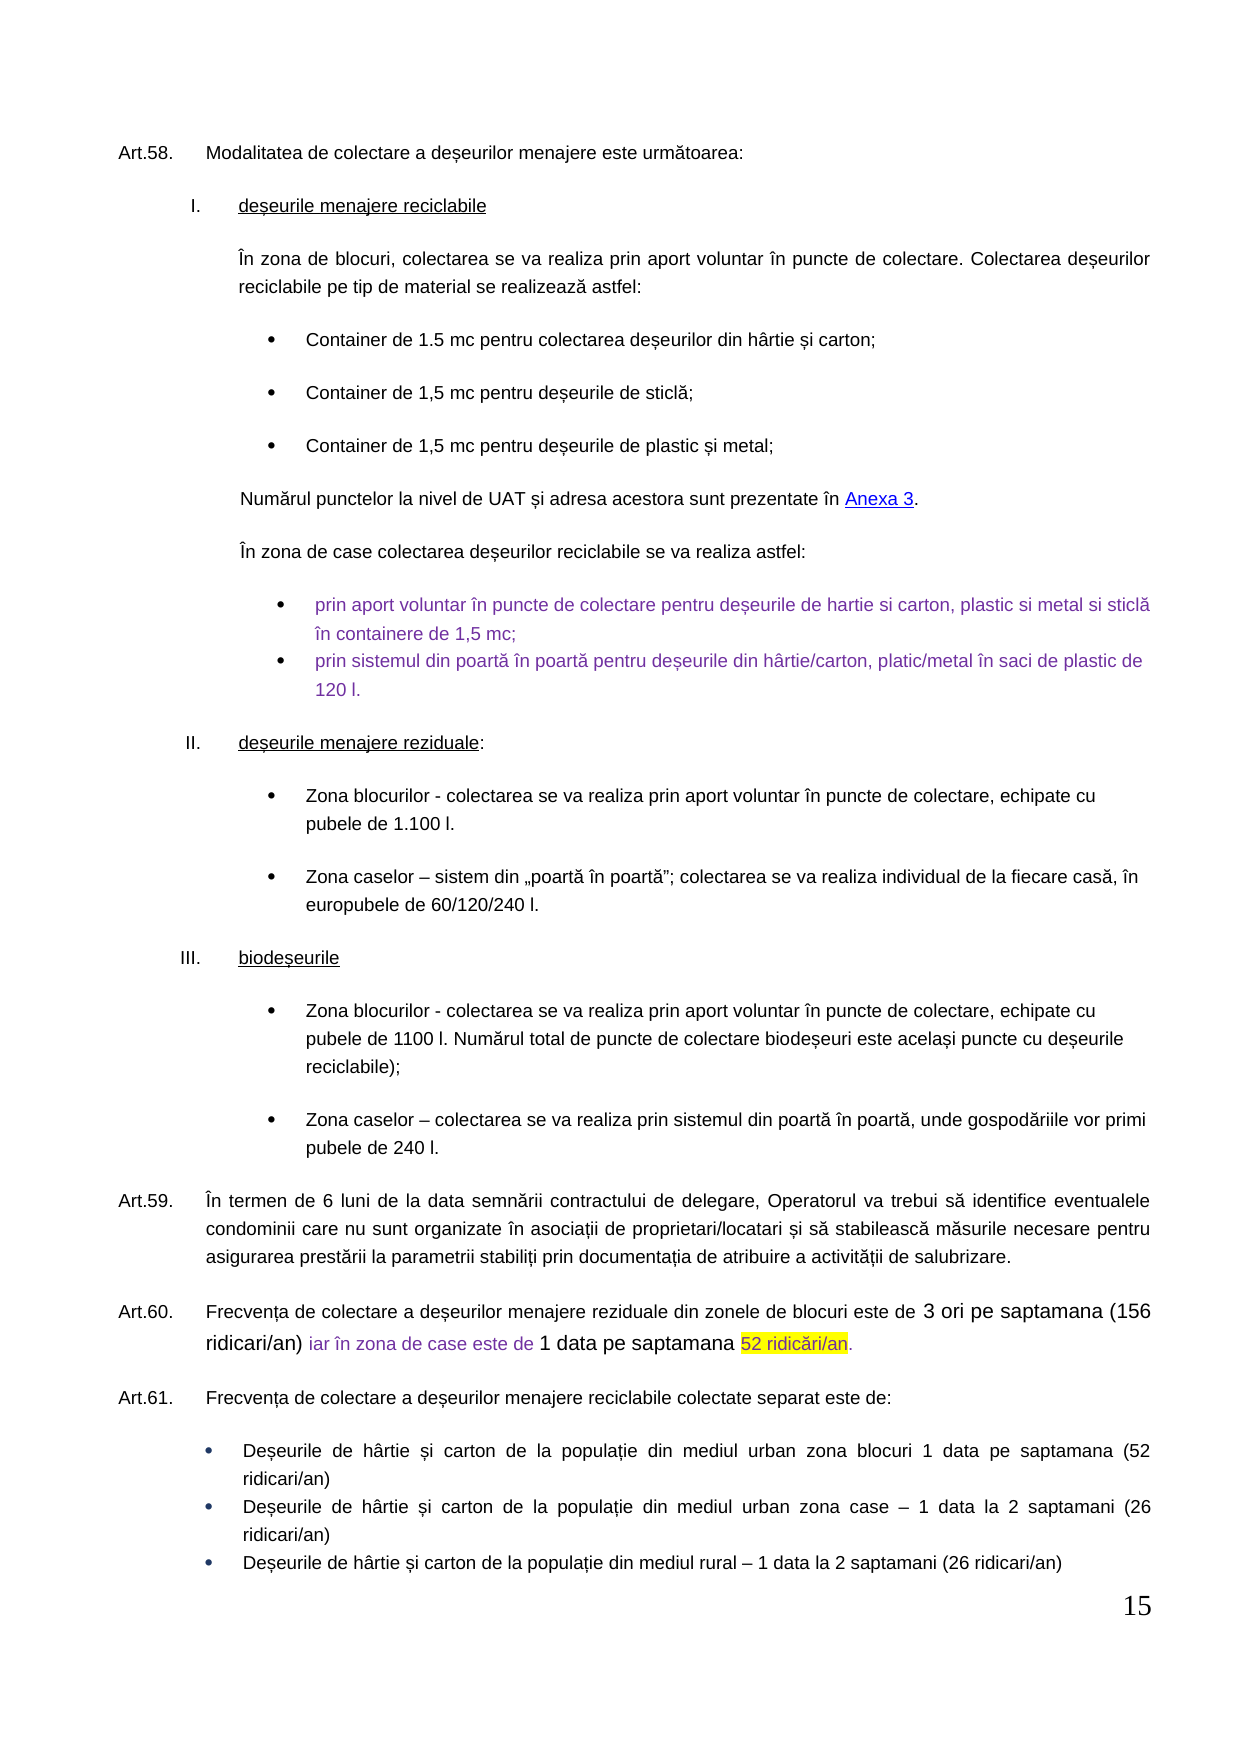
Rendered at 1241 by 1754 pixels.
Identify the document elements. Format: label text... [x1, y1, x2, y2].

list deșeurile menajere reziduale: [201, 731, 1152, 753]
list deșeurile menajere reciclabile [201, 195, 1152, 216]
list prin sistemul din poartă în poartă pentru deșeurile din hârtie/carton, platic/metal în saci de plastic de 120 l. [277, 650, 1152, 700]
list Zona caselor – colectarea se va realiza prin sistemul din poartă în poartă, unde gospodăriile vor primi pubele de 240 l. [268, 1109, 1152, 1159]
list Deșeurile de hârtie și carton de la populație din mediul urban zona case – 1 data la 2 saptamani (26 ridicari/an) [205, 1496, 1152, 1545]
list Deșeurile de hârtie și carton de la populație din mediul urban zona blocuri 1 data pe saptamana (52 ridicari/an) [205, 1439, 1152, 1489]
list Frecvența de colectare a deșeurilor menajere reziduale din zonele de blocuri este de 3 ori pe saptamana (156 ridicari/an) iar în zona de case este de 1 data pe saptamana 52 ridicări/an. [118, 1299, 1152, 1354]
text Numărul punctelor la nivel de UAT și adresa acestora sunt prezentate în Anexa 3. [240, 488, 1152, 510]
list prin aport voluntar în puncte de colectare pentru deșeurile de hartie si carton, plastic si metal si sticlă în containere de 1,5 mc; [277, 594, 1152, 644]
text În zona de blocuri, colectarea se va realiza prin aport voluntar în puncte de colectare. Colectarea deșeurilor reciclabile pe tip de material se realizează astfel: [238, 248, 1152, 297]
list Container de 1,5 mc pentru deșeurile de plastic și metal; [268, 435, 1152, 457]
list Frecvența de colectare a deșeurilor menajere reciclabile colectate separat este de: [118, 1386, 1152, 1408]
list Container de 1,5 mc pentru deșeurile de sticlă; [268, 382, 1152, 403]
list Zona blocurilor - colectarea se va realiza prin aport voluntar în puncte de colectare, echipate cu pubele de 1100 l. Numărul total de puncte de colectare biodeșeuri este același puncte cu deșeurile reciclabile); [268, 1000, 1152, 1077]
list În termen de 6 luni de la data semnării contractului de delegare, Operatorul va trebui să identifice eventualele condominii care nu sunt organizate în asociații de proprietari/locatari și să stabilească măsurile necesare pentru asigurarea prestării la parametrii stabiliți prin documentația de atribuire a activității de salubrizare. [118, 1190, 1152, 1268]
list Container de 1.5 mc pentru colectarea deșeurilor din hârtie și carton; [268, 329, 1152, 350]
list Modalitatea de colectare a deșeurilor menajere este următoarea: [118, 142, 1152, 163]
list Deșeurile de hârtie și carton de la populație din mediul rural – 1 data la 2 saptamani (26 ridicari/an) [205, 1552, 1152, 1573]
text În zona de case colectarea deșeurilor reciclabile se va realiza astfel: [240, 541, 1152, 563]
list Zona blocurilor - colectarea se va realiza prin aport voluntar în puncte de colectare, echipate cu pubele de 1.100 l. [268, 784, 1152, 834]
list biodeșeurile [201, 947, 1152, 968]
list Zona caselor – sistem din „poartă în poartă”; colectarea se va realiza individual de la fiecare casă, în europubele de 60/120/240 l. [268, 866, 1152, 915]
